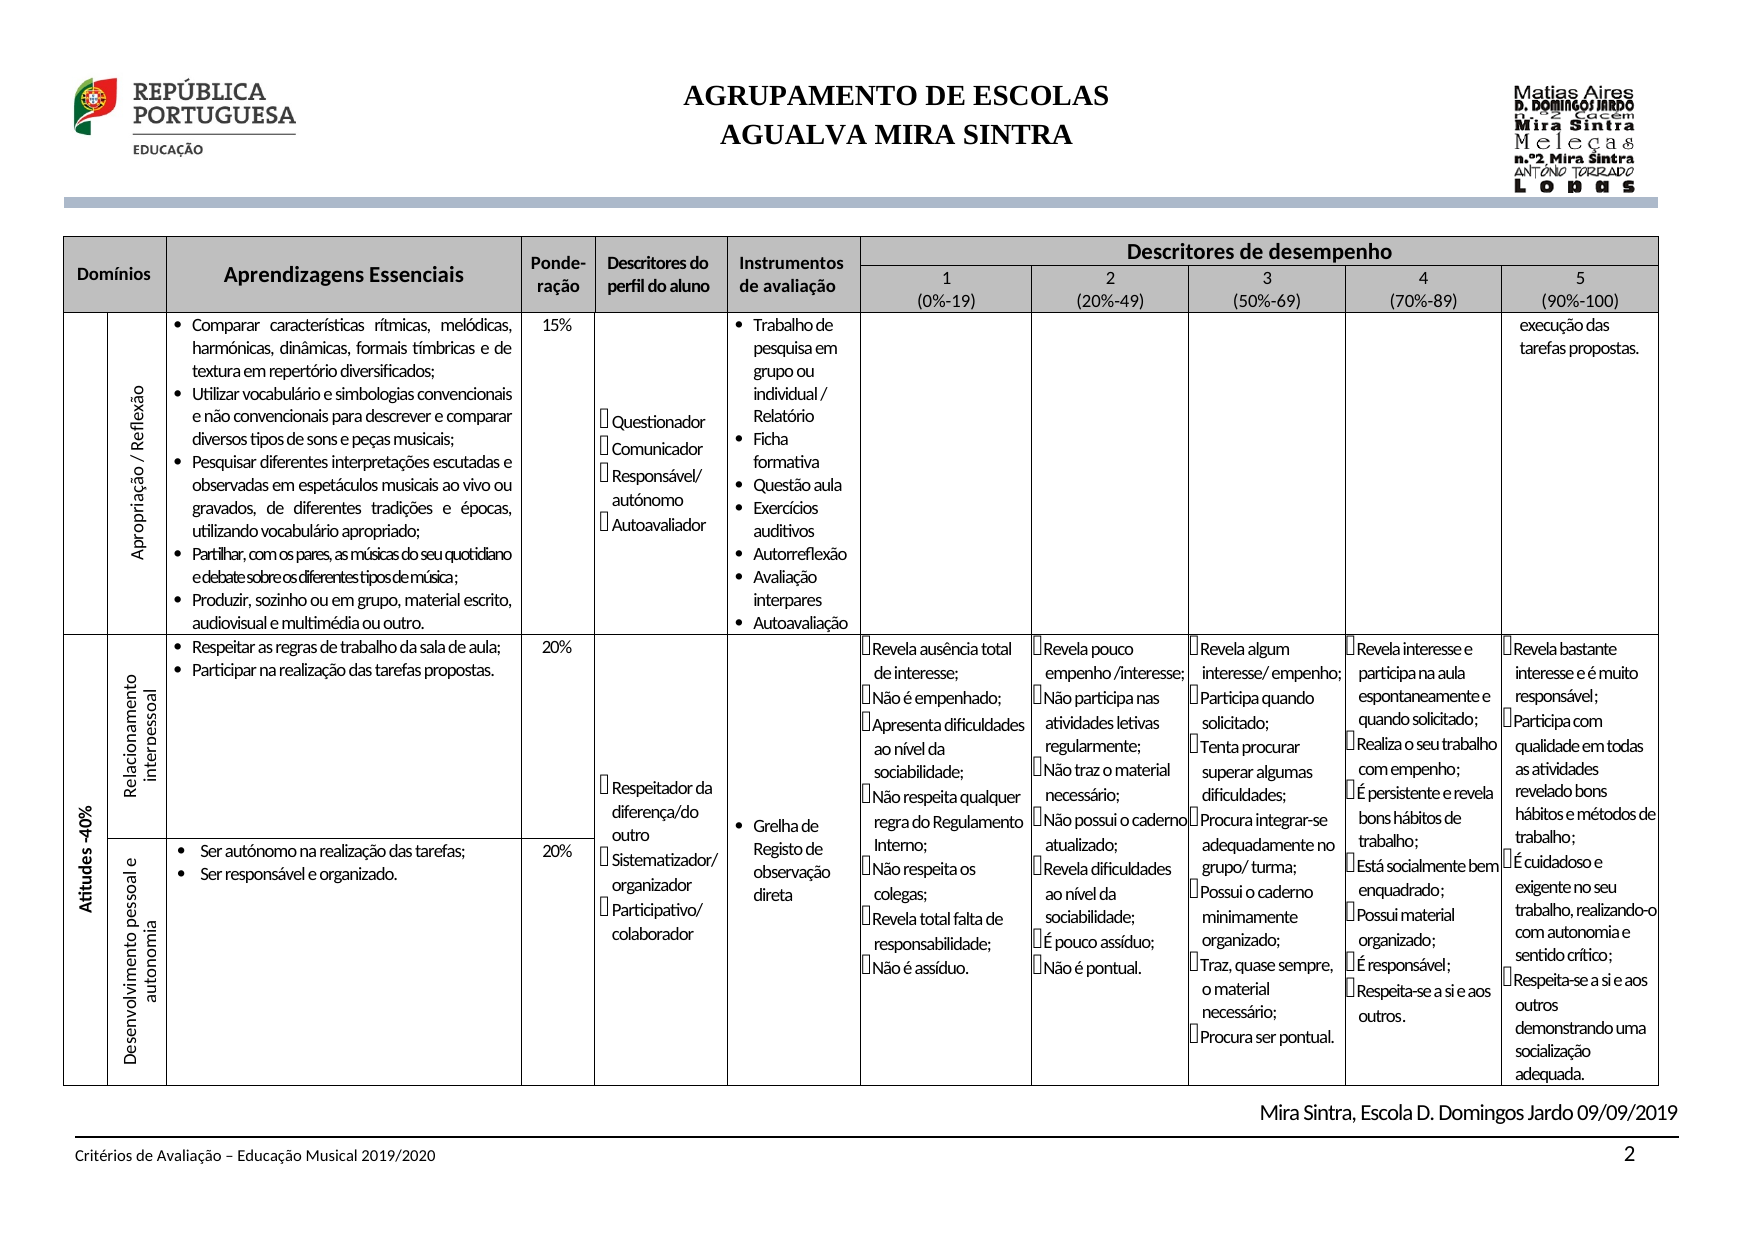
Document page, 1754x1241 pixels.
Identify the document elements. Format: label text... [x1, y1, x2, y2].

table_cell 5 (90%-100) [1502, 266, 1658, 312]
table_cell Grelha de Registo de observação direta [728, 635, 860, 1085]
table_cell Ser autónomo na realização das tarefas; Ser responsável e organizado. [167, 839, 521, 1085]
table_cell Desenvolvimento pessoal e autonomia [108, 839, 166, 1085]
table_cell Comparar características rítmicas, melódicas, harmónicas, dinâmicas, formais tímbricas e de textura em repertório diversificados; Utilizar vocabulário e simbologias convencionais e não convencionais para descrever e comparar diversos tipos de sons e peças musicais; Pesquisar diferentes interpretações escutadas e observadas em espetáculos musicais ao vivo ou gravados, de diferentes tradições e épocas, utilizando vocabulário apropriado; Partilhar, com os pares, as músicas do seu quotidiano e debate sobre os diferentes tipos de música; Produzir, sozinho ou em grupo, material escrito, audiovisual e multimédia ou outro. [167, 313, 521, 634]
table_cell Revela algum interesse/ empenho; Participa quando solicitado; Tenta procurar superar algumas dificuldades; Procura integrar-se adequadamente no grupo/ turma; Possui o caderno minimamente organizado; Traz, quase sempre, o material necessário; Procura ser pontual. [1189, 635, 1345, 1085]
table_cell Relacionamento interpessoal [108, 635, 166, 838]
table_cell Apropriação / Reflexão [108, 313, 166, 634]
picture [1512, 85, 1638, 193]
table_cell Revela pouco empenho /interesse; Não participa nas atividades letivas regularmente; Não traz o material necessário; Não possui o caderno atualizado; Revela dificuldades ao nível da sociabilidade; É pouco assíduo; Não é pontual. [1032, 635, 1188, 1085]
table_cell 20% [522, 839, 594, 1085]
table_cell Atitudes -40% [64, 635, 107, 1085]
text Mira Sintra, Escola D. Domingos Jardo 09/09/2019 [75, 1098, 1679, 1126]
table_header Domínios [64, 237, 166, 312]
table_cell Questionador Comunicador Responsável/ autónomo Autoavaliador [595, 313, 727, 634]
table_header Descritores do perfil do aluno [596, 237, 727, 312]
table_header Instrumentos de avaliação [728, 237, 860, 312]
table_cell 15% [522, 313, 594, 634]
table_cell 4 (70%-89) [1346, 266, 1501, 312]
table_cell 1 (0%-19) [861, 266, 1031, 312]
table_cell 3 (50%-69) [1189, 266, 1345, 312]
table_header Aprendizagens Essenciais [167, 237, 521, 312]
table_cell 2 (20%-49) [1032, 266, 1188, 312]
table_cell Revela ausência total de interesse; Não é empenhado; Apresenta dificuldades ao nível da sociabilidade; Não respeita qualquer regra do Regulamento Interno; Não respeita os colegas; Revela total falta de responsabilidade; Não é assíduo. [861, 635, 1031, 1085]
picture [70, 72, 300, 163]
table_cell 20% [522, 635, 594, 838]
table_cell Respeitador da diferença/do outro Sistematizador/ organizador Participativo/ colaborador [595, 635, 727, 1085]
table_cell Trabalho de pesquisa em grupo ou individual / Relatório Ficha formativa Questão aula Exercícios auditivos Autorreflexão Avaliação interpares Autoavaliação [728, 313, 860, 634]
table_header Descritores de desempenho [861, 237, 1658, 265]
table_cell Respeitar as regras de trabalho da sala de aula; Participar na realização das tarefas propostas. [167, 635, 521, 838]
table_header Ponde- ração [522, 237, 595, 312]
table_cell Revela bastante interesse e é muito responsável; Participa com qualidade em todas as atividades revelado bons hábitos e métodos de trabalho; É cuidadoso e exigente no seu trabalho, realizando-o com autonomia e sentido crítico; Respeita-se a si e aos outros demonstrando uma socialização adequada. [1502, 635, 1658, 1085]
table_cell Revela interesse e participa na aula espontaneamente e quando solicitado; Realiza o seu trabalho com empenho; É persistente e revela bons hábitos de trabalho; Está socialmente bem enquadrado; Possui material organizado; É responsável; Respeita-se a si e aos outros. [1346, 635, 1501, 1085]
